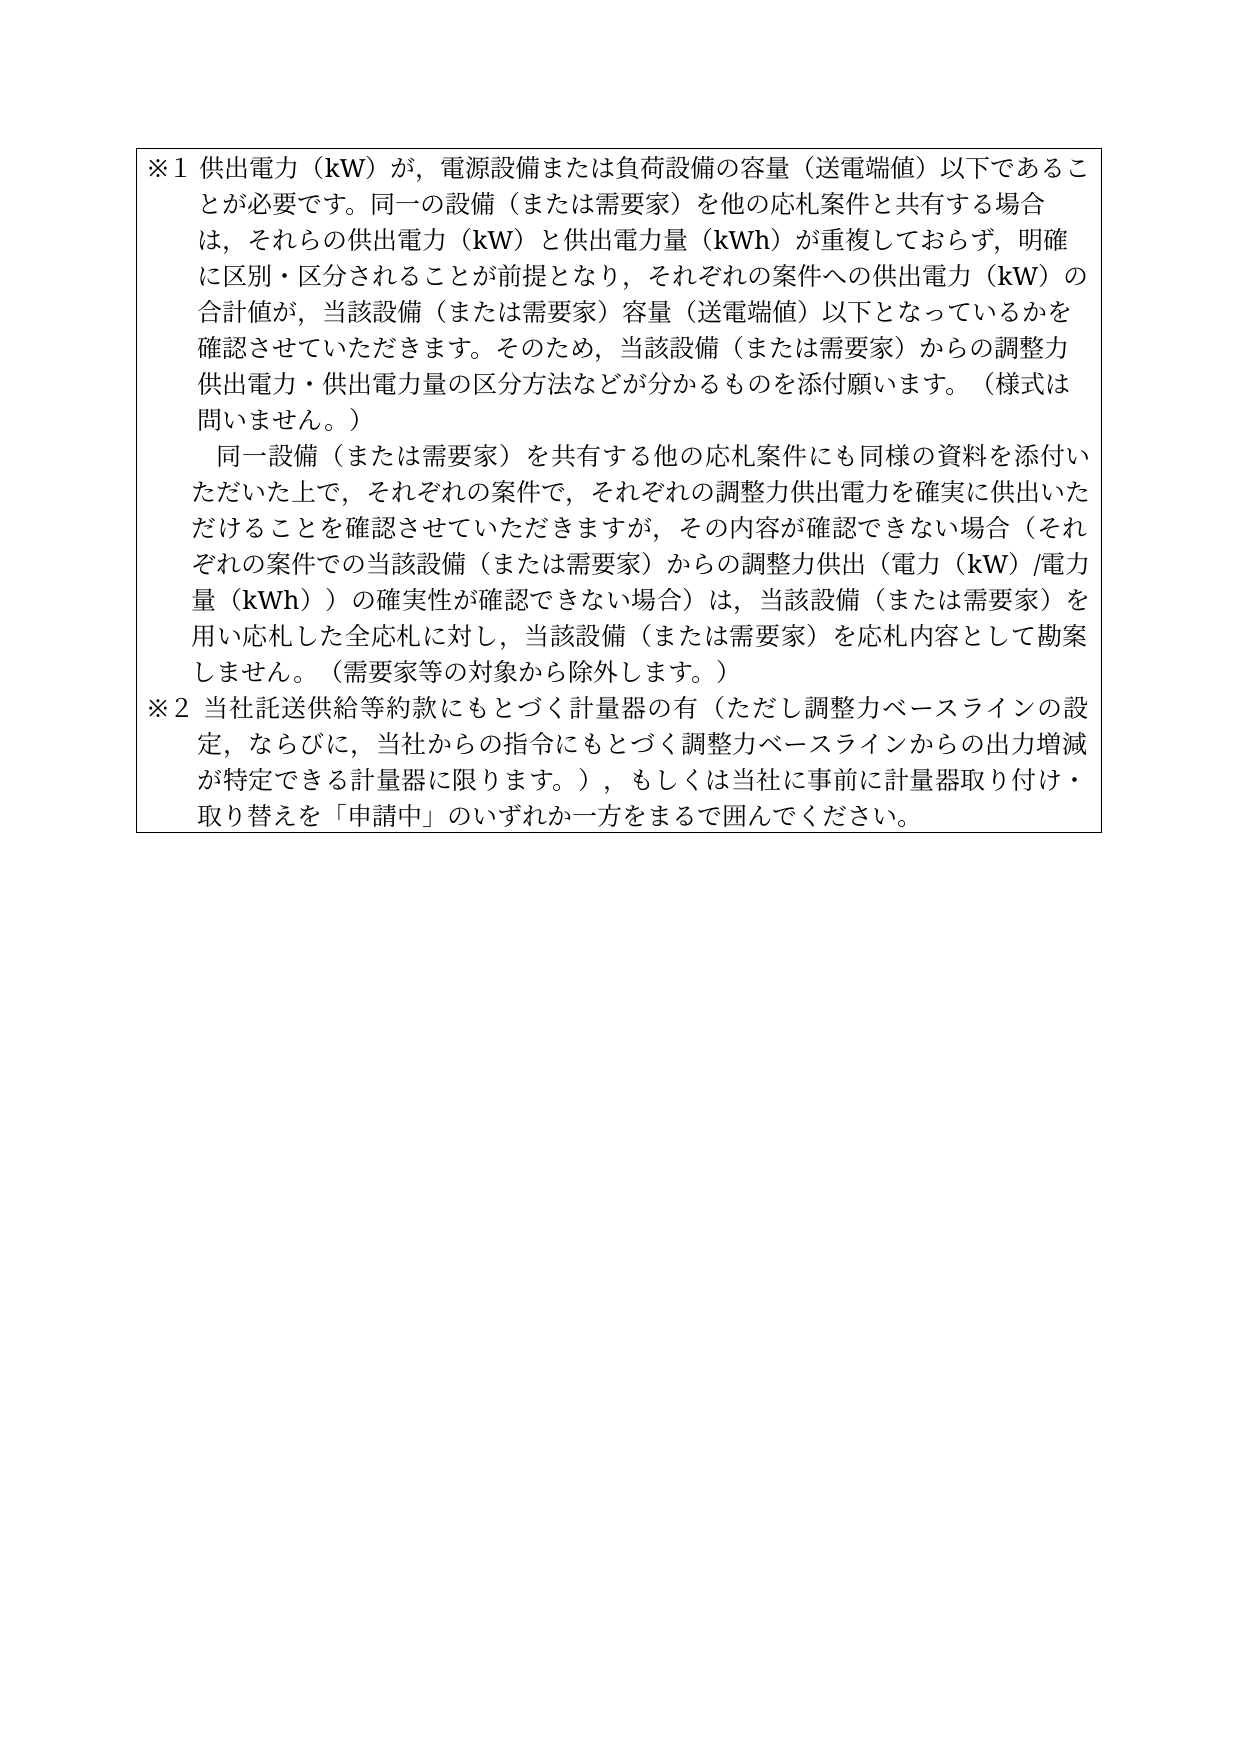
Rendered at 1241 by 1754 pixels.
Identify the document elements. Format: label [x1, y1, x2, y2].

table_header [137, 149, 1101, 832]
